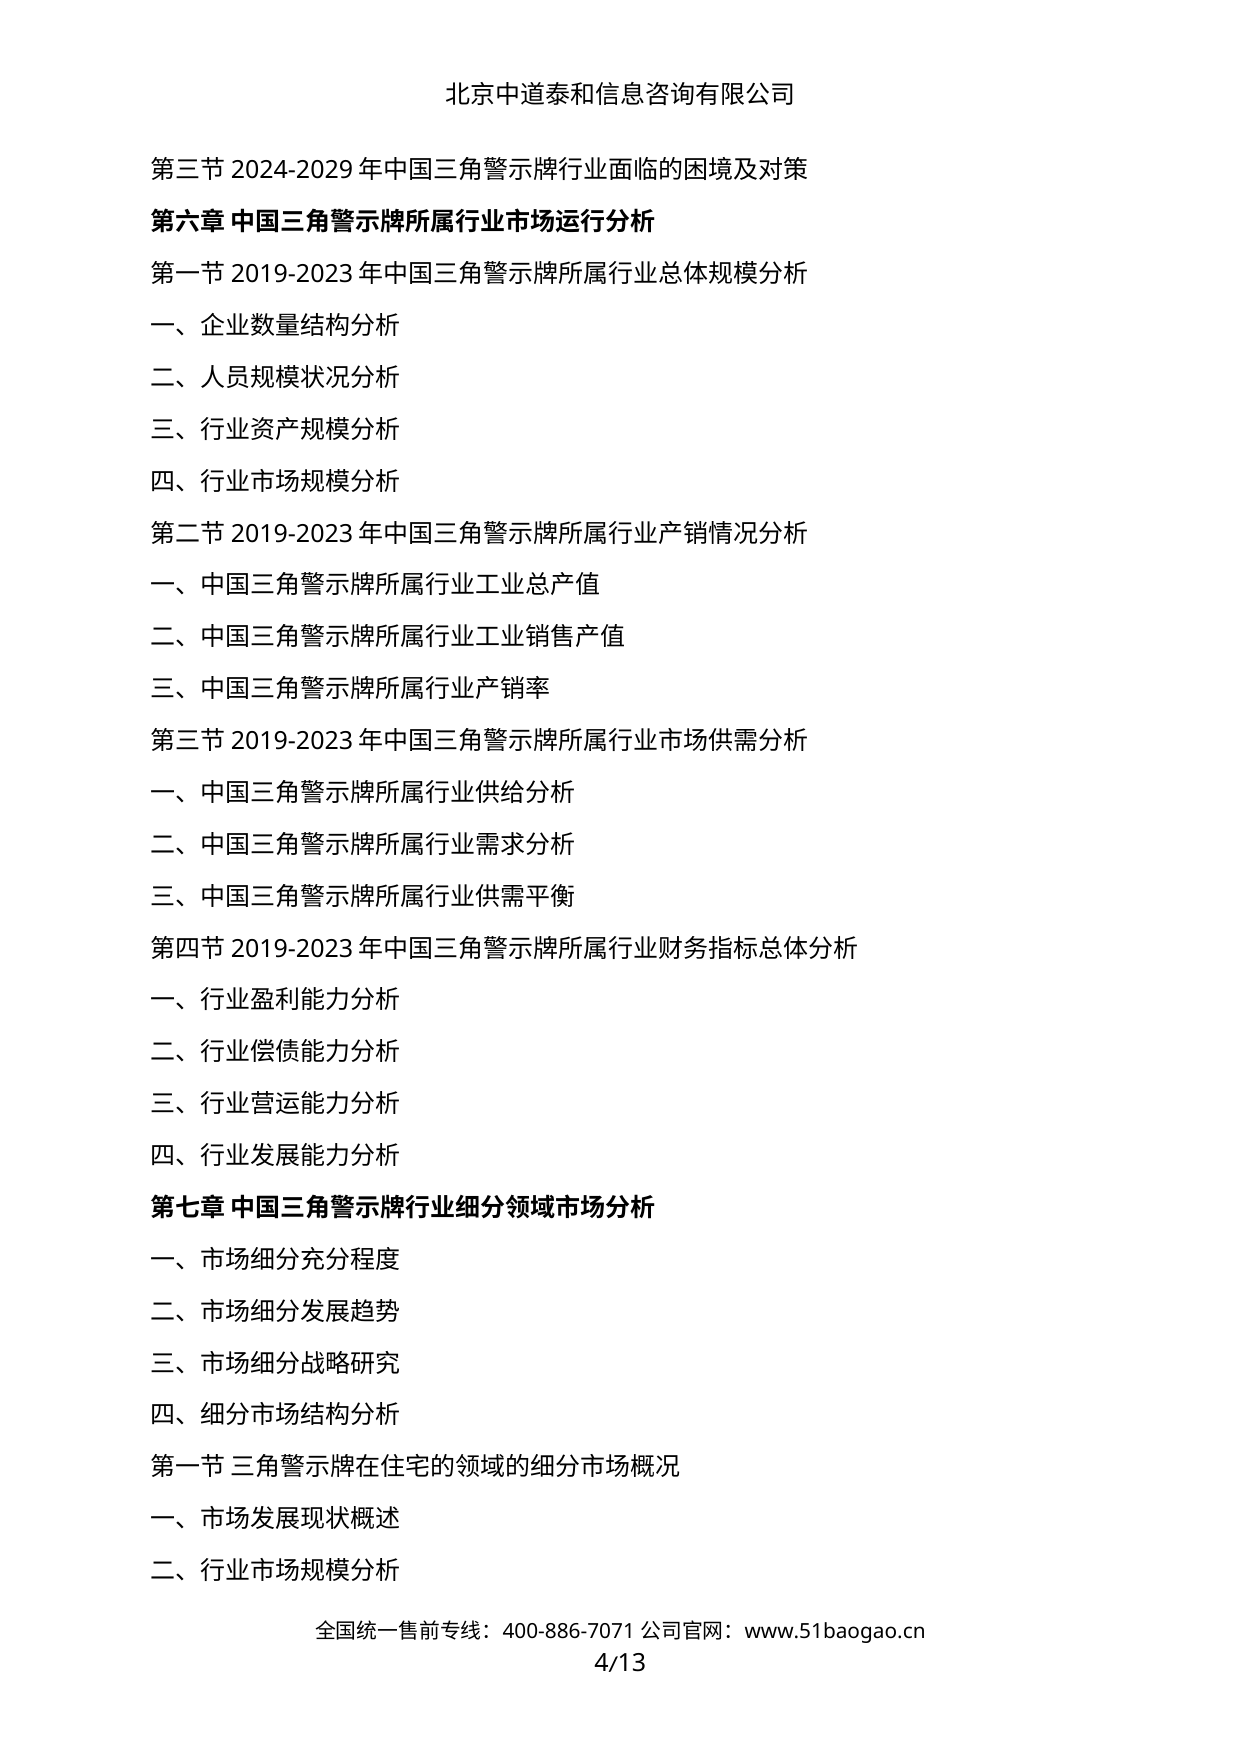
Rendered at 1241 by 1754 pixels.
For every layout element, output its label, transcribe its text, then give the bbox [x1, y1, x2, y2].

text 四、细分市场结构分析 [150, 1395, 1090, 1431]
text 四、行业市场规模分析 [150, 461, 1090, 497]
text 第二节 2019-2023年中国三角警示牌所属行业产销情况分析 [150, 513, 1090, 549]
text 二、中国三角警示牌所属行业需求分析 [150, 824, 1090, 861]
text 二、中国三角警示牌所属行业工业销售产值 [150, 617, 1090, 653]
text 一、市场发展现状概述 [150, 1499, 1090, 1535]
text 二、市场细分发展趋势 [150, 1291, 1090, 1327]
text 三、行业营运能力分析 [150, 1084, 1090, 1120]
text 三、市场细分战略研究 [150, 1343, 1090, 1379]
text 一、行业盈利能力分析 [150, 980, 1090, 1016]
text 第三节 2019-2023年中国三角警示牌所属行业市场供需分析 [150, 721, 1090, 757]
text 第六章 中国三角警示牌所属行业市场运行分析 [150, 202, 1090, 238]
text 一、中国三角警示牌所属行业工业总产值 [150, 565, 1090, 601]
text 四、行业发展能力分析 [150, 1136, 1090, 1172]
text 一、企业数量结构分析 [150, 306, 1090, 342]
text 一、中国三角警示牌所属行业供给分析 [150, 772, 1090, 809]
text 第一节 三角警示牌在住宅的领域的细分市场概况 [150, 1447, 1090, 1483]
text 二、人员规模状况分析 [150, 357, 1090, 394]
text 一、市场细分充分程度 [150, 1239, 1090, 1276]
text 三、行业资产规模分析 [150, 409, 1090, 446]
text 二、行业市场规模分析 [150, 1551, 1090, 1587]
text 第三节 2024-2029年中国三角警示牌行业面临的困境及对策 [150, 150, 1090, 186]
text 第四节 2019-2023年中国三角警示牌所属行业财务指标总体分析 [150, 928, 1090, 964]
text 第一节 2019-2023年中国三角警示牌所属行业总体规模分析 [150, 254, 1090, 290]
text 三、中国三角警示牌所属行业产销率 [150, 669, 1090, 705]
text 第七章 中国三角警示牌行业细分领域市场分析 [150, 1187, 1090, 1224]
text 三、中国三角警示牌所属行业供需平衡 [150, 876, 1090, 912]
text 二、行业偿债能力分析 [150, 1032, 1090, 1068]
